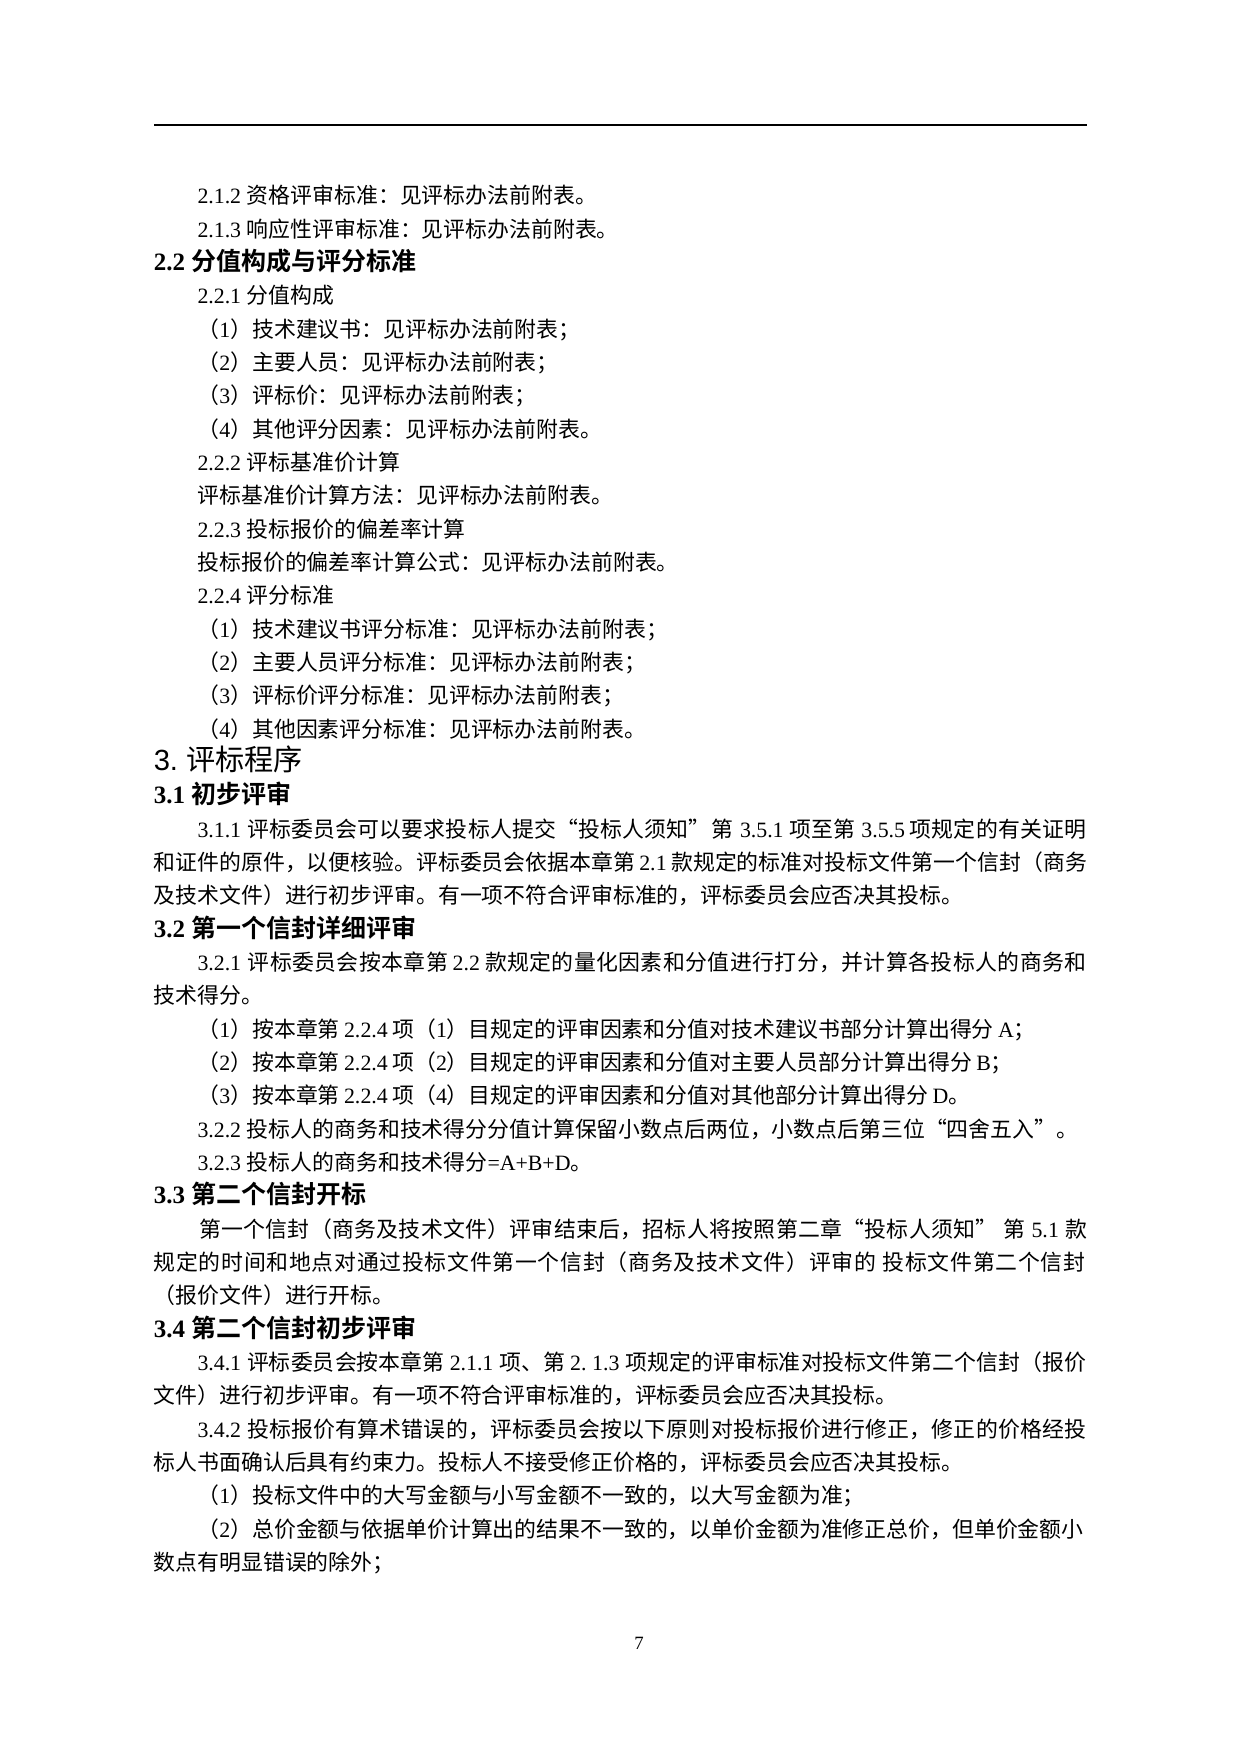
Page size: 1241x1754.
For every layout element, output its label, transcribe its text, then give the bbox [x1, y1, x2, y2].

text 3.2 第一个信封详细评审 [153, 911, 1087, 944]
text 2.2 分值构成与评分标准 [153, 244, 1087, 277]
text 3.1 初步评审 [153, 777, 1087, 811]
text 3.4.2 投标报价有算术错误的，评标委员会按以下原则对投标报价进行修正，修正的价格经投标人书面确认后具有约束力。投标人不接受修正价格的，评标委员会应否决其投标。 [153, 1411, 1087, 1477]
text （1）技术建议书评分标准：见评标办法前附表； [153, 611, 1087, 644]
text 3.4 第二个信封初步评审 [153, 1311, 1087, 1344]
text （1）按本章第2.2.4项（1）目规定的评审因素和分值对技术建议书部分计算出得分A； [153, 1011, 1087, 1044]
text （2）主要人员：见评标办法前附表； [153, 344, 1087, 377]
text （4）其他因素评分标准：见评标办法前附表。 [153, 711, 1087, 744]
text 2.2.3 投标报价的偏差率计算 [153, 511, 1087, 544]
text （2）主要人员评分标准：见评标办法前附表； [153, 644, 1087, 677]
text 2.2.1 分值构成 [153, 277, 1087, 311]
text 评标基准价计算方法：见评标办法前附表。 [153, 477, 1087, 511]
text 3.4.1 评标委员会按本章第 2.1.1 项、第 2. 1.3 项规定的评审标准对投标文件第二个信封（报价文件）进行初步评审。有一项不符合评审标准的，评标委员会应否决其投标。 [153, 1344, 1087, 1411]
text 3.2.1 评标委员会按本章第2.2款规定的量化因素和分值进行打分，并计算各投标人的商务和技术得分。 [153, 944, 1087, 1011]
text 3.2.2 投标人的商务和技术得分分值计算保留小数点后两位，小数点后第三位“四舍五入”。 [153, 1111, 1087, 1144]
text （3）评标价评分标准：见评标办法前附表； [153, 677, 1087, 711]
text （4）其他评分因素：见评标办法前附表。 [153, 411, 1087, 444]
text （2）按本章第2.2.4项（2）目规定的评审因素和分值对主要人员部分计算出得分B； [153, 1044, 1087, 1077]
text 3.1.1 评标委员会可以要求投标人提交“投标人须知”第 3.5.1 项至第 3.5.5项规定的有关证明和证件的原件，以便核验。评标委员会依据本章第2.1款规定的标准对投标文件第一个信封（商务及技术文件）进行初步评审。有一项不符合评审标准的，评标委员会应否决其投标。 [153, 811, 1087, 911]
text 2.2.2 评标基准价计算 [153, 444, 1087, 477]
text （1）技术建议书：见评标办法前附表； [153, 311, 1087, 344]
text 第一个信封（商务及技术文件）评审结束后，招标人将按照第二章“投标人须知” 第 5.1 款规定的时间和地点对通过投标文件第一个信封（商务及技术文件）评审的 投标文件第二个信封（报价文件）进行开标。 [153, 1211, 1087, 1311]
text （2）总价金额与依据单价计算出的结果不一致的，以单价金额为准修正总价，但单价金额小数点有明显错误的除外； [153, 1511, 1087, 1577]
text 3.3 第二个信封开标 [153, 1177, 1087, 1211]
text 2.1.2 资格评审标准：见评标办法前附表。 [153, 177, 1087, 211]
text 投标报价的偏差率计算公式：见评标办法前附表。 [153, 544, 1087, 577]
text 2.1.3 响应性评审标准：见评标办法前附表。 [153, 211, 1087, 244]
text （3）评标价：见评标办法前附表； [153, 377, 1087, 411]
text 2.2.4 评分标准 [153, 577, 1087, 611]
text 3. 评标程序 [153, 744, 1087, 777]
text （1）投标文件中的大写金额与小写金额不一致的，以大写金额为准； [153, 1477, 1087, 1511]
text 3.2.3 投标人的商务和技术得分=A+B+D。 [153, 1144, 1087, 1177]
text （3）按本章第2.2.4项（4）目规定的评审因素和分值对其他部分计算出得分D。 [153, 1077, 1087, 1111]
